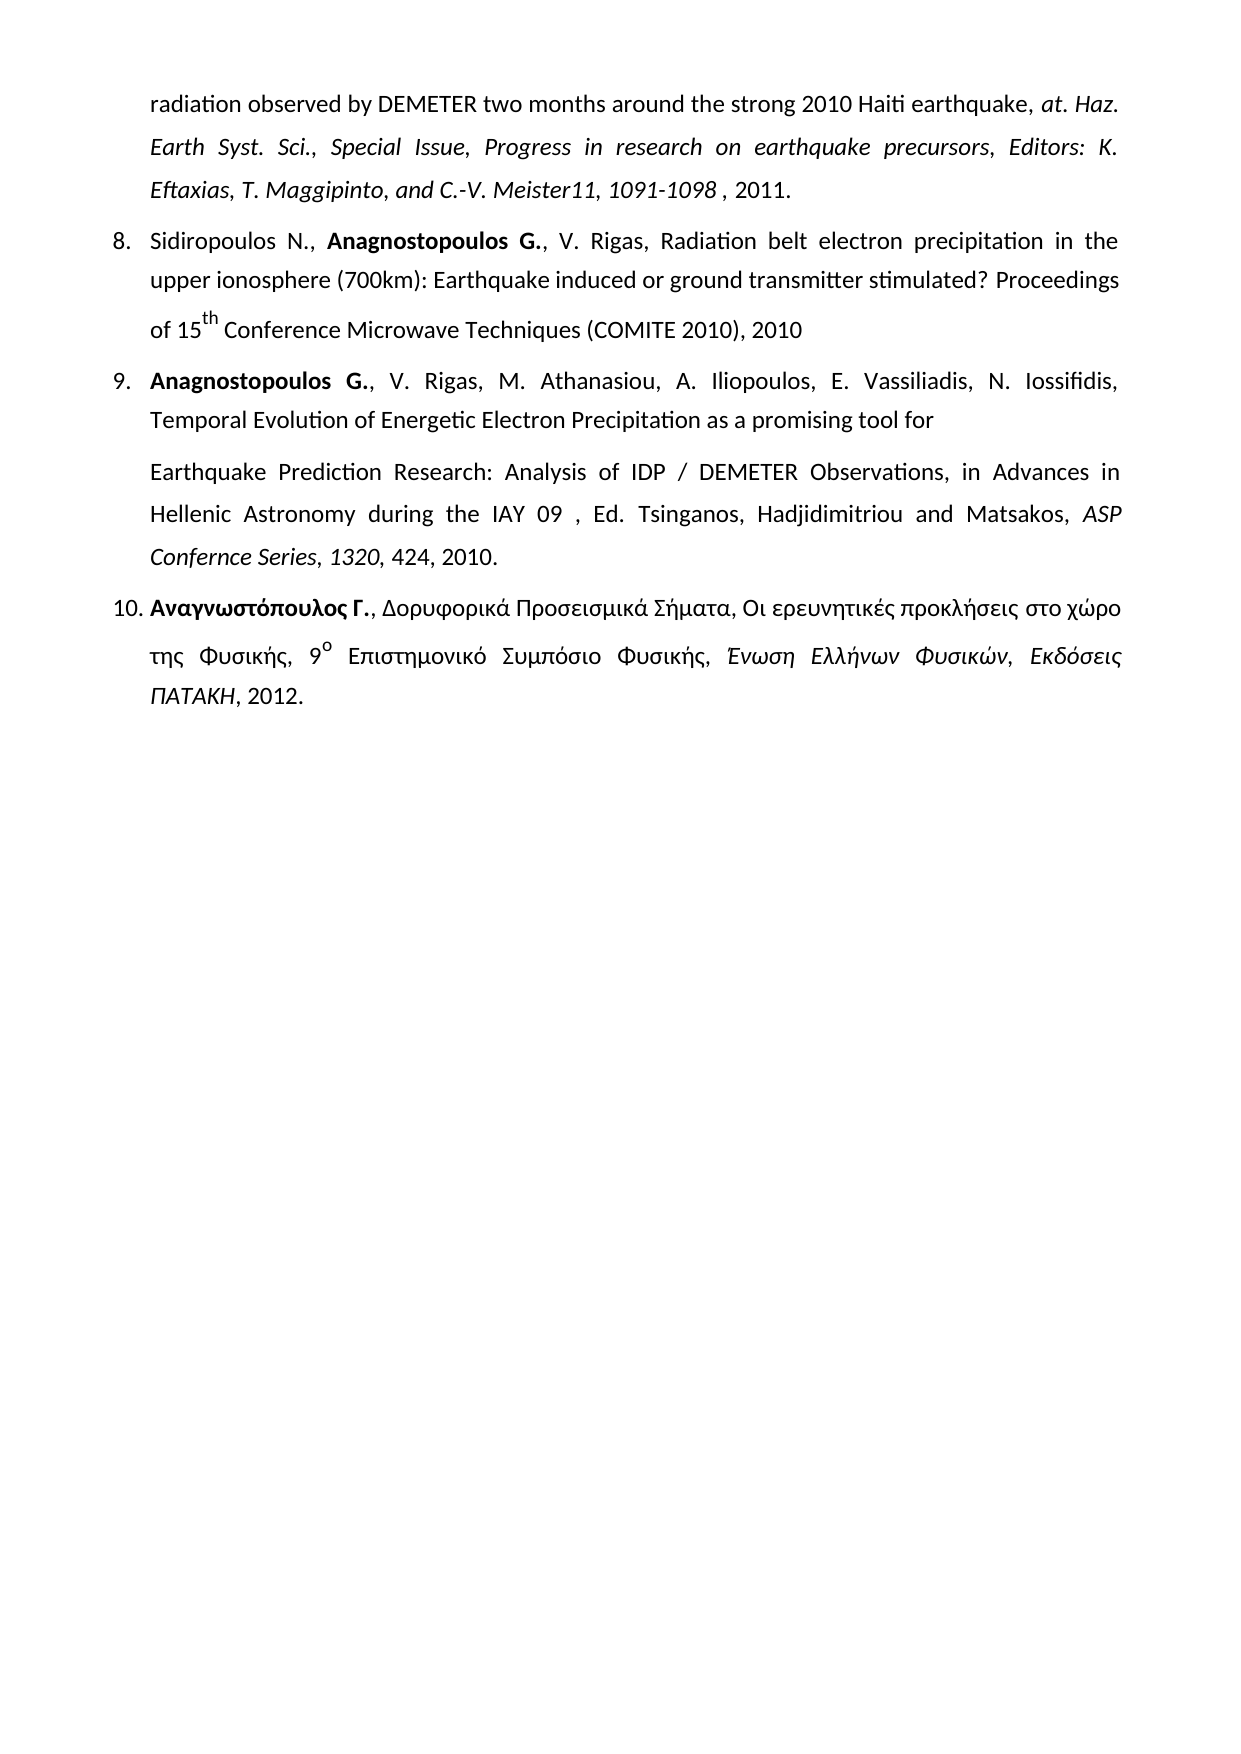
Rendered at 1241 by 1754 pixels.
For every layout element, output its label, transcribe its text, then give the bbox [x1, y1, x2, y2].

text radiation observed by DEMETER two months around the strong 2010 Haiti earthquake, at. Haz. Earth Syst. Sci., Special Issue, Progress in research on earthquake precursors, Editors: K. Eftaxias, T. Maggipinto, and C.-V. Meister11, 1091-1098 , 2011. [150, 88, 1119, 204]
list Anagnostopoulos G., V. Rigas, M. Athanasiou, A. Iliopoulos, E. Vassiliadis, N. Iossifidis, Temporal Evolution of Energetic Electron Precipitation as a promising tool for [112, 365, 1119, 435]
list Αναγνωστόπουλος Γ., Δορυφορικά Προσεισμικά Σήματα, Οι ερευνητικές προκλήσεις στο χώρο της Φυσικής, 9ο Επιστημονικό Συμπόσιο Φυσικής, Ένωση Ελλήνων Φυσικών, Εκδόσεις ΠΑΤΑΚΗ, 2012. [112, 592, 1121, 711]
text Earthquake Prediction Research: Analysis of IDP / DEMETER Observations, in Advances in Hellenic Astronomy during the IAY 09 , Ed. Tsinganos, Hadjidimitriou and Matsakos, ASP Confernce Series, 1320, 424, 2010. [150, 456, 1121, 572]
list Sidiropoulos N., Anagnostopoulos G., V. Rigas, Radiation belt electron precipitation in the upper ionosphere (700km): Earthquake induced or ground transmitter stimulated? Proceedings of 15th Conference Microwave Techniques (COMITE 2010), 2010 [112, 225, 1119, 347]
